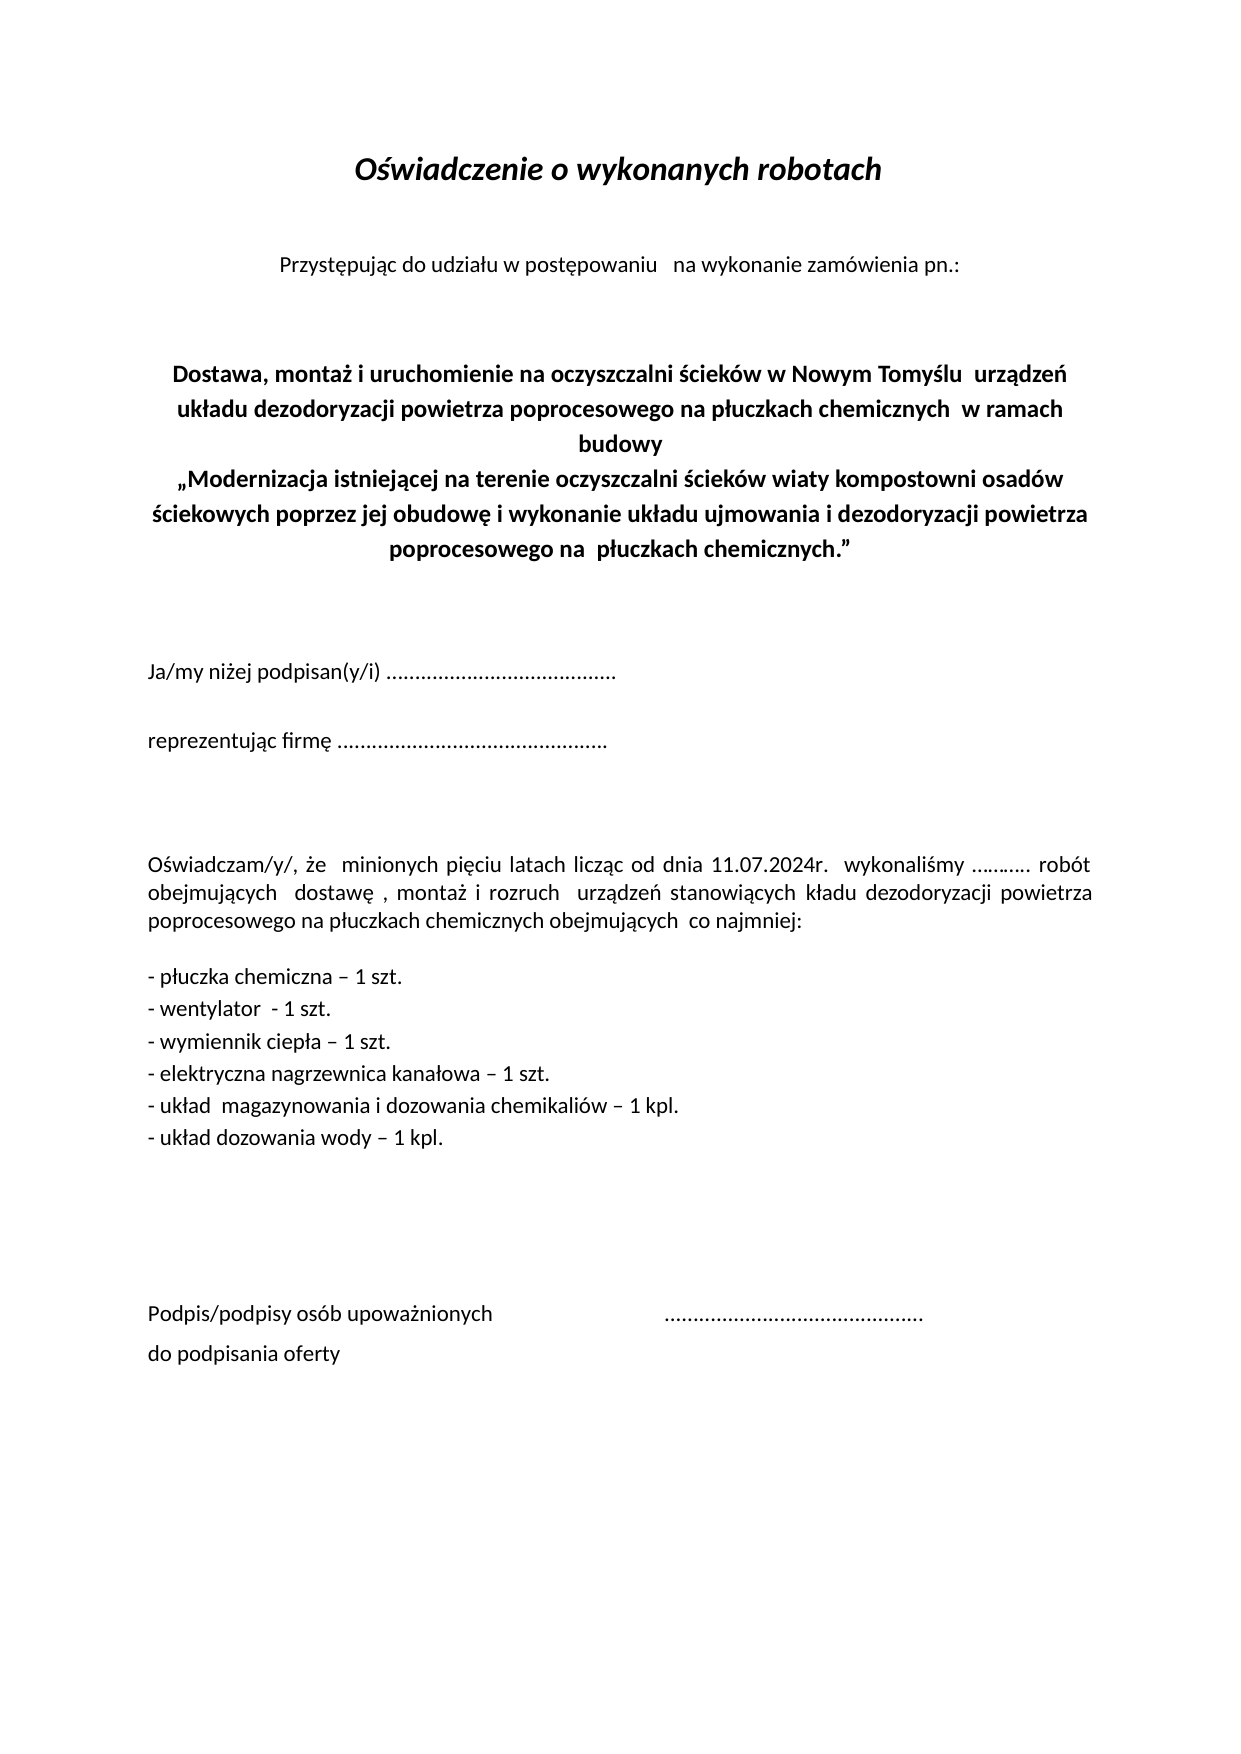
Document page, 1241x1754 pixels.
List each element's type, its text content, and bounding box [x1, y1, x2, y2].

text Ja/my niżej podpisan(y/i) ........................................ [148, 657, 1093, 685]
text - wymiennik ciepła – 1 szt. [148, 1027, 1093, 1055]
text do podpisania oferty [148, 1339, 1093, 1367]
text - wentylator - 1 szt. [148, 994, 1093, 1023]
text Oświadczam/y/, że minionych pięciu latach licząc od dnia 11.07.2024r. wykonaliśmy ……….. robót obejmujących dostawę , montaż i rozruch urządzeń stanowiących kładu dezodoryzacji powietrza poprocesowego na płuczkach chemicznych obejmujących co najmniej: [148, 850, 1093, 934]
text - płuczka chemiczna – 1 szt. [148, 962, 1093, 990]
subtitle Oświadczenie o wykonanych robotach [148, 148, 1093, 188]
text „Modernizacja istniejącej na terenie oczyszczalni ścieków wiaty kompostowni osadów ściekowych poprzez jej obudowę i wykonanie układu ujmowania i dezodoryzacji powietrza poprocesowego na płuczkach chemicznych.” [148, 463, 1093, 564]
text - elektryczna nagrzewnica kanałowa – 1 szt. [148, 1059, 1093, 1087]
text reprezentując firmę ............................................... [148, 726, 1093, 754]
text Dostawa, montaż i uruchomienie na oczyszczalni ścieków w Nowym Tomyślu urządzeń układu dezodoryzacji powietrza poprocesowego na płuczkach chemicznych w ramach budowy [148, 358, 1093, 459]
text - układ magazynowania i dozowania chemikaliów – 1 kpl. [148, 1091, 1093, 1119]
text Podpis/podpisy osób upoważnionych ............................................. [148, 1299, 1093, 1327]
text - układ dozowania wody – 1 kpl. [148, 1123, 1093, 1151]
text Przystępując do udziału w postępowaniu na wykonanie zamówienia pn.: [148, 250, 1093, 278]
